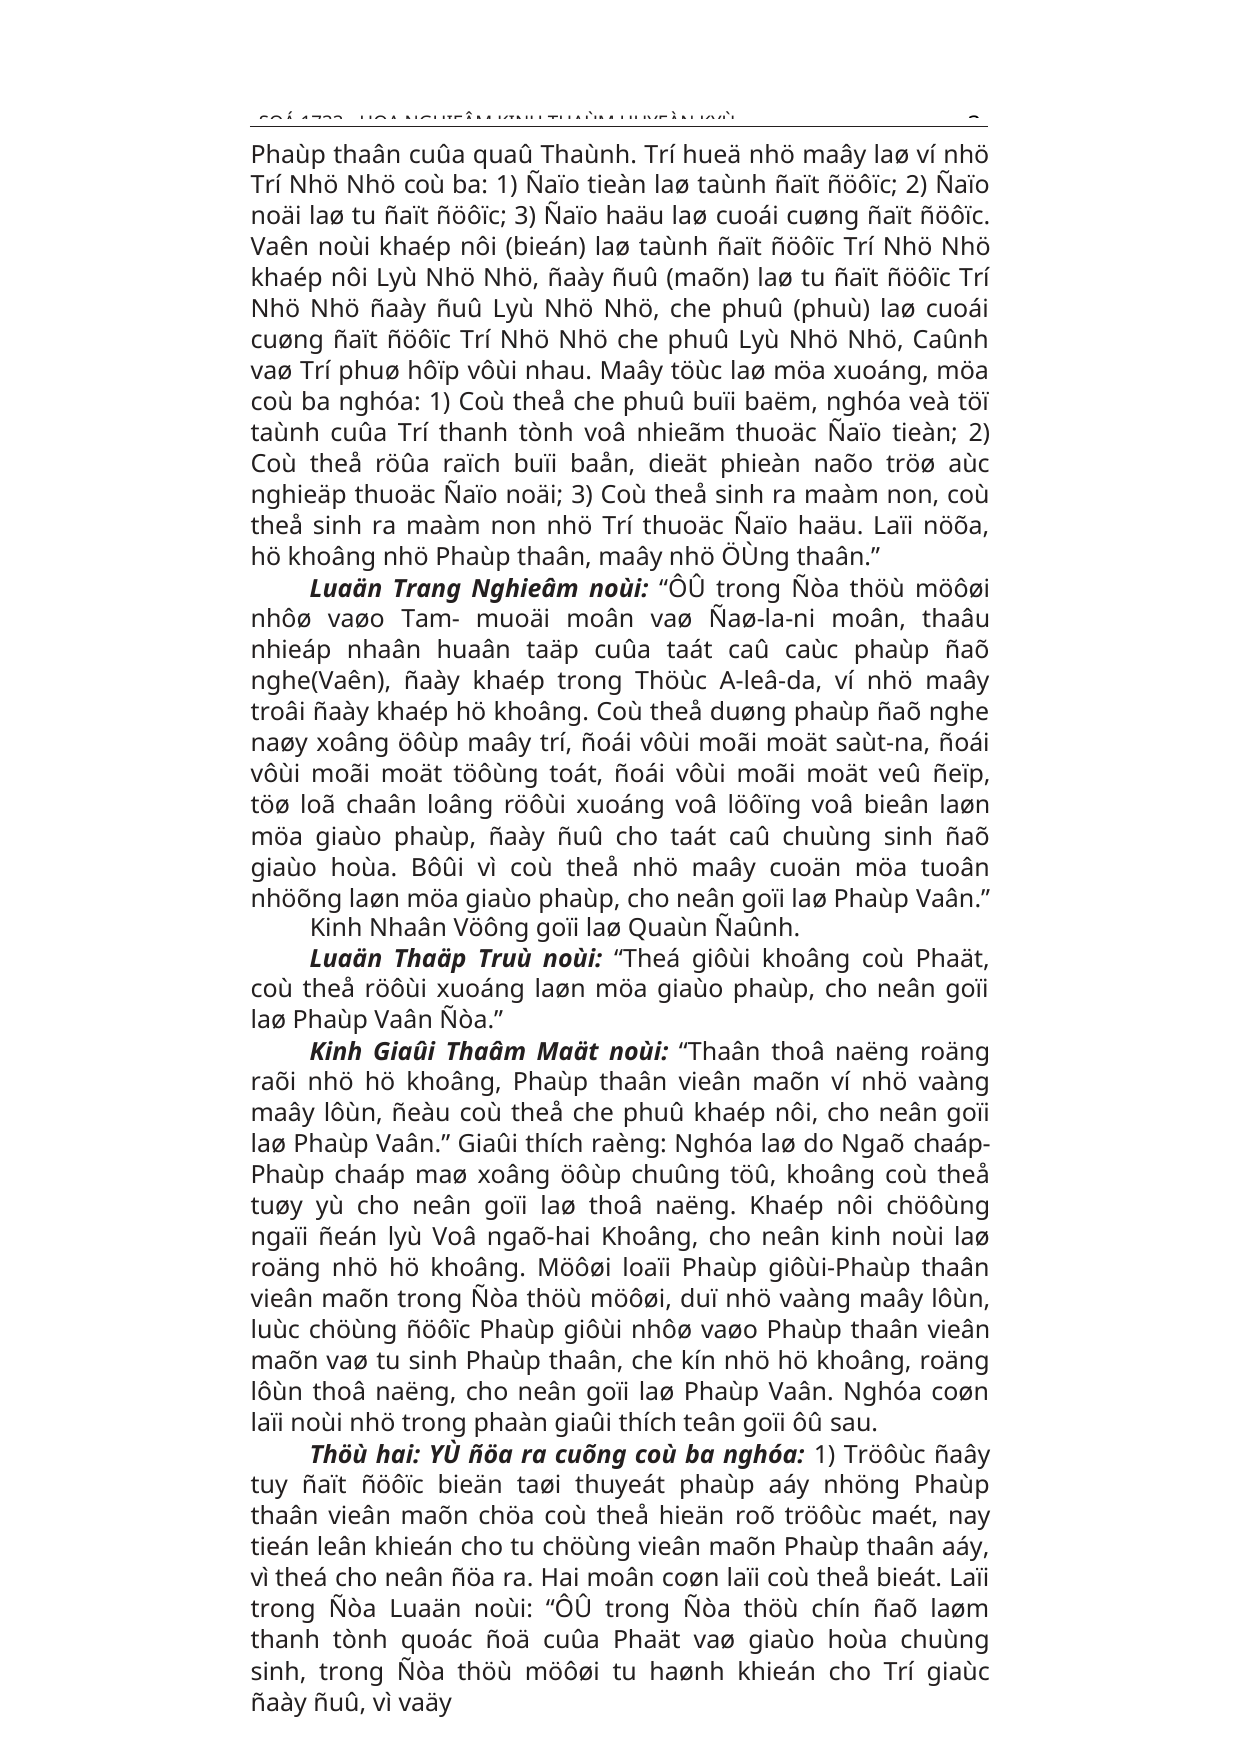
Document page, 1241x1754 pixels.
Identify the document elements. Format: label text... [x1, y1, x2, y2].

text Luaän Trang Nghieâm noùi: “ÔÛ trong Ñòa thöù möôøi nhôø vaøo Tam- muoäi moân vaø Ñaø-la-ni moân, thaâu nhieáp nhaân huaân taäp cuûa taát caû caùc phaùp ñaõ nghe(Vaên), ñaày khaép trong Thöùc A-leâ-da, ví nhö maây troâi ñaày khaép hö khoâng. Coù theå duøng phaùp ñaõ nghe naøy xoâng öôùp maây trí, ñoái vôùi moãi moät saùt-na, ñoái vôùi moãi moät töôùng toát, ñoái vôùi moãi moät veû ñeïp, töø loã chaân loâng röôùi xuoáng voâ löôïng voâ bieân laøn möa giaùo phaùp, ñaày ñuû cho taát caû chuùng sinh ñaõ giaùo hoùa. Bôûi vì coù theå nhö maây cuoän möa tuoân nhöõng laøn möa giaùo phaùp, cho neân goïi laø Phaùp Vaân.” [250, 573, 990, 914]
text Kinh Giaûi Thaâm Maät noùi: “Thaân thoâ naëng roäng raõi nhö hö khoâng, Phaùp thaân vieân maõn ví nhö vaàng maây lôùn, ñeàu coù theå che phuû khaép nôi, cho neân goïi laø Phaùp Vaân.” Giaûi thích raèng: Nghóa laø do Ngaõ chaáp-Phaùp chaáp maø xoâng öôùp chuûng töû, khoâng coù theå tuøy yù cho neân goïi laø thoâ naëng. Khaép nôi chöôùng ngaïi ñeán lyù Voâ ngaõ-hai Khoâng, cho neân kinh noùi laø roäng nhö hö khoâng. Möôøi loaïi Phaùp giôùi-Phaùp thaân vieân maõn trong Ñòa thöù möôøi, duï nhö vaàng maây lôùn, luùc chöùng ñöôïc Phaùp giôùi nhôø vaøo Phaùp thaân vieân maõn vaø tu sinh Phaùp thaân, che kín nhö hö khoâng, roäng lôùn thoâ naëng, cho neân goïi laø Phaùp Vaân. Nghóa coøn laïi noùi nhö trong phaàn giaûi thích teân goïi ôû sau. [250, 1036, 990, 1439]
text Phaùp thaân cuûa quaû Thaùnh. Trí hueä nhö maây laø ví nhö Trí Nhö Nhö coù ba: 1) Ñaïo tieàn laø taùnh ñaït ñöôïc; 2) Ñaïo noäi laø tu ñaït ñöôïc; 3) Ñaïo haäu laø cuoái cuøng ñaït ñöôïc. Vaên noùi khaép nôi (bieán) laø taùnh ñaït ñöôïc Trí Nhö Nhö khaép nôi Lyù Nhö Nhö, ñaày ñuû (maõn) laø tu ñaït ñöôïc Trí Nhö Nhö ñaày ñuû Lyù Nhö Nhö, che phuû (phuù) laø cuoái cuøng ñaït ñöôïc Trí Nhö Nhö che phuû Lyù Nhö Nhö, Caûnh vaø Trí phuø hôïp vôùi nhau. Maây töùc laø möa xuoáng, möa coù ba nghóa: 1) Coù theå che phuû buïi baëm, nghóa veà töï taùnh cuûa Trí thanh tònh voâ nhieãm thuoäc Ñaïo tieàn; 2) Coù theå röûa raïch buïi baån, dieät phieàn naõo tröø aùc nghieäp thuoäc Ñaïo noäi; 3) Coù theå sinh ra maàm non, coù theå sinh ra maàm non nhö Trí thuoäc Ñaïo haäu. Laïi nöõa, hö khoâng nhö Phaùp thaân, maây nhö ÖÙng thaân.” [250, 138, 990, 573]
text Kinh Nhaân Vöông goïi laø Quaùn Ñaûnh. [309, 914, 1165, 942]
text Luaän Thaäp Truù noùi: “Theá giôùi khoâng coù Phaät, coù theå röôùi xuoáng laøn möa giaùo phaùp, cho neân goïi laø Phaùp Vaân Ñòa.” [250, 942, 990, 1036]
text Thöù hai: YÙ ñöa ra cuõng coù ba nghóa: 1) Tröôùc ñaây tuy ñaït ñöôïc bieän taøi thuyeát phaùp aáy nhöng Phaùp thaân vieân maõn chöa coù theå hieän roõ tröôùc maét, nay tieán leân khieán cho tu chöùng vieân maõn Phaùp thaân aáy, vì theá cho neân ñöa ra. Hai moân coøn laïi coù theå bieát. Laïi trong Ñòa Luaän noùi: “ÔÛ trong Ñòa thöù chín ñaõ laøm thanh tònh quoác ñoä cuûa Phaät vaø giaùo hoùa chuùng sinh, trong Ñòa thöù möôøi tu haønh khieán cho Trí giaùc ñaày ñuû, vì vaäy [250, 1439, 990, 1718]
